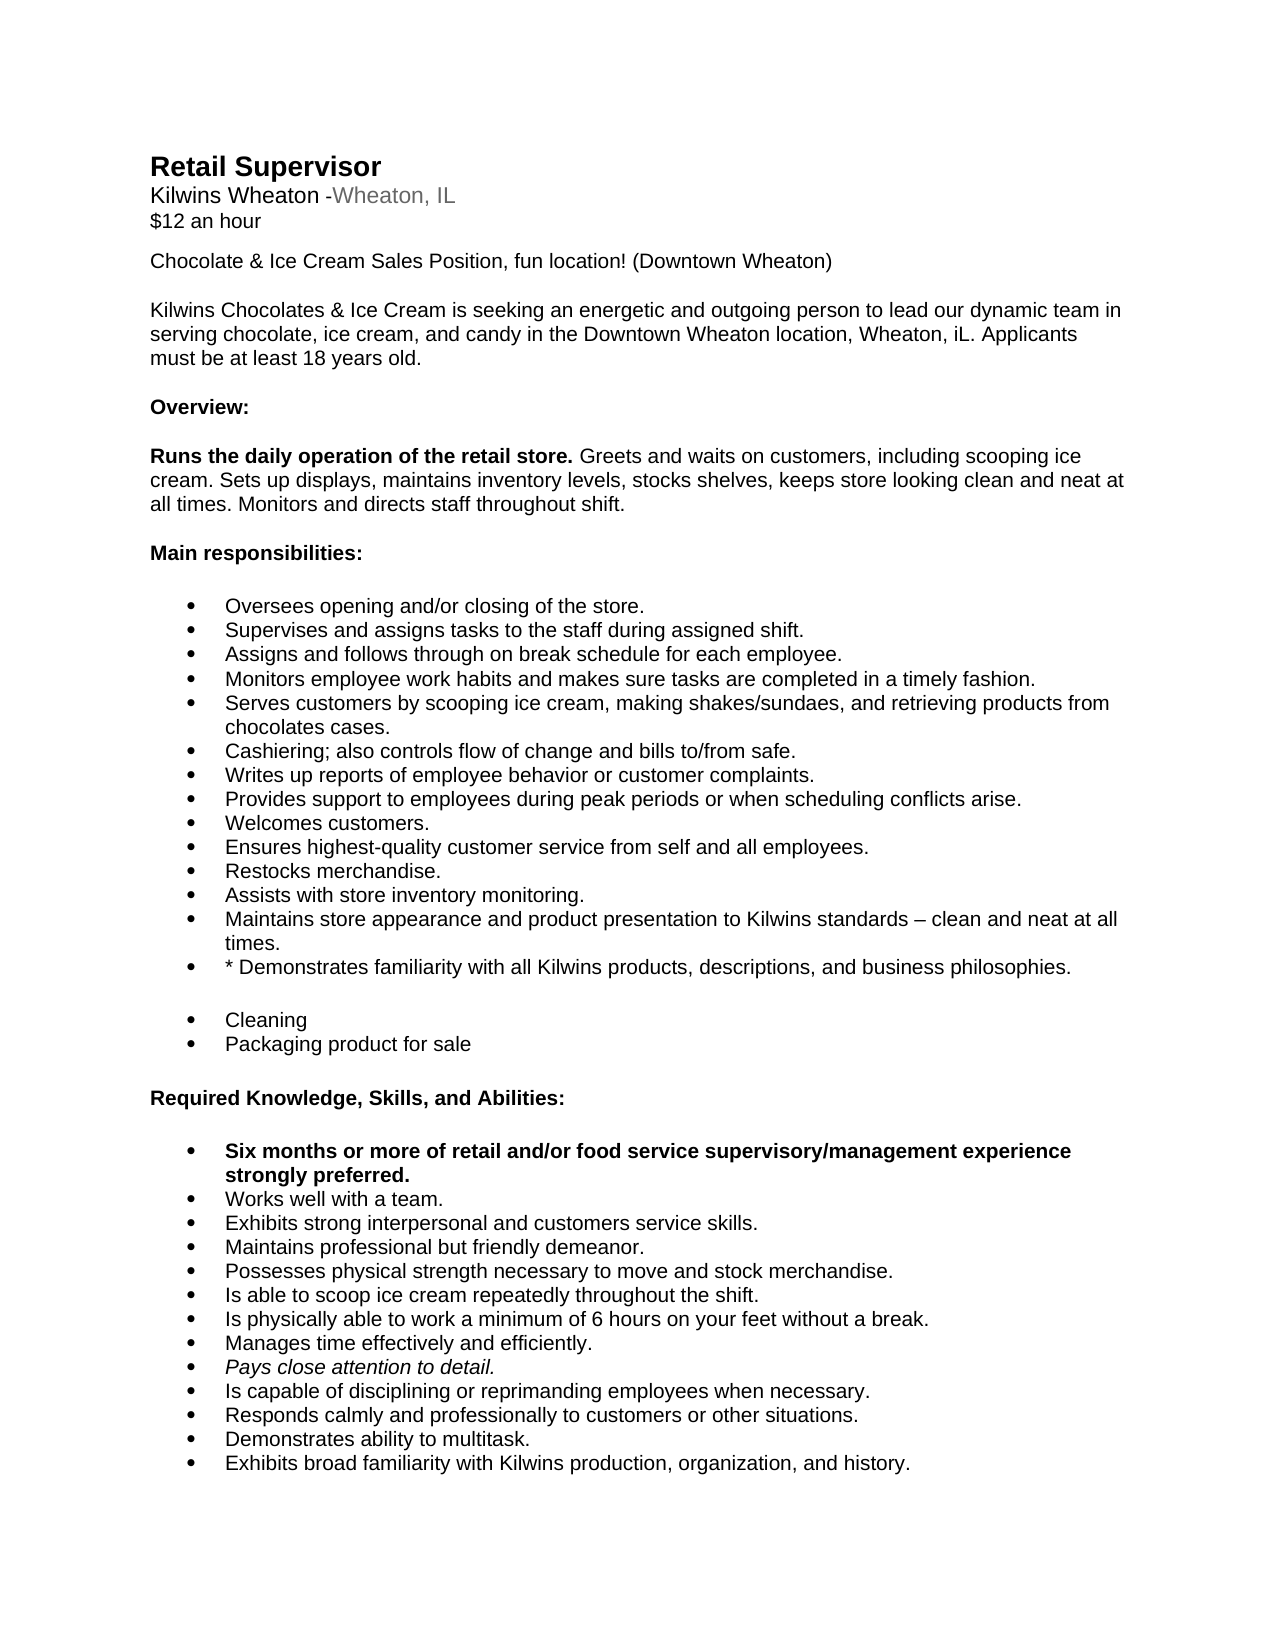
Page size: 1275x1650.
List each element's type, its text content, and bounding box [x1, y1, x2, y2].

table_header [150, 249, 1125, 1475]
text Retail Supervisor Kilwins Wheaton -Wheaton, IL $12 an hour [150, 150, 1125, 233]
